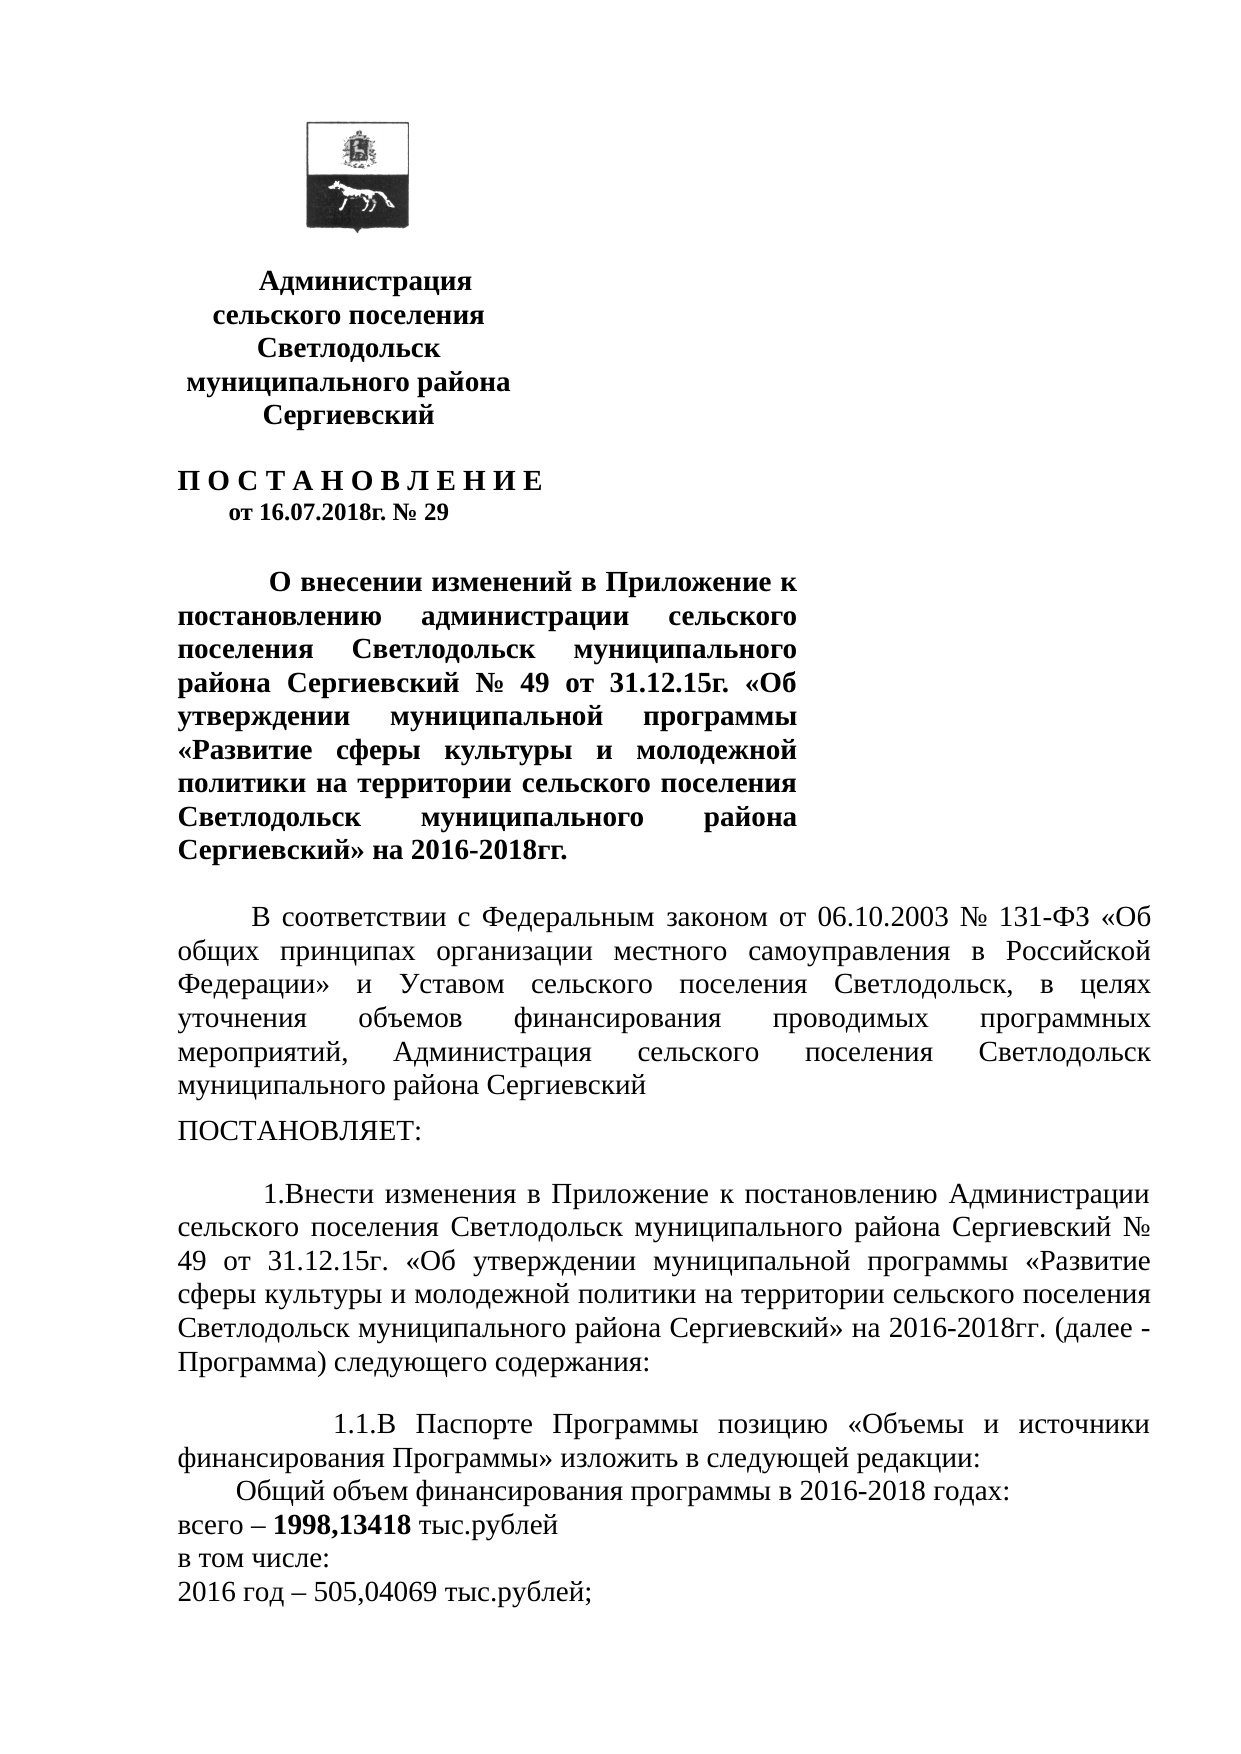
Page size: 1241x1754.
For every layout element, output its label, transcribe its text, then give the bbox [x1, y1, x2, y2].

text 2016 год – 505,04069 тыс.рублей; [177, 1574, 1152, 1608]
text 1.Внести изменения в Приложение к постановлению Администрации сельского поселения Светлодольск муниципального района Сергиевский № 49 от 31.12.15г. «Об утверждении муниципальной программы «Развитие сферы культуры и молодежной политики на территории сельского поселения Светлодольск муниципального района Сергиевский» на 2016-2018гг. (далее - Программа) следующего содержания: [177, 1176, 1152, 1377]
text 1.1.В Паспорте Программы позицию «Объемы и источники финансирования Программы» изложить в следующей редакции: [177, 1406, 1152, 1473]
text В соответствии с Федеральным законом от 06.10.2003 № 131-ФЗ «Об общих принципах организации местного самоуправления в Российской Федерации» и Уставом сельского поселения Светлодольск, в целях уточнения объемов финансирования проводимых программных мероприятий, Администрация сельского поселения Светлодольск муниципального района Сергиевский [177, 899, 1152, 1101]
subtitle П О С Т А Н О В Л Е Н И Е [177, 463, 616, 497]
text всего – 1998,13418 тыс.рублей [177, 1507, 1152, 1541]
text в том числе: [177, 1541, 1152, 1574]
text ПОСТАНОВЛЯЕТ: [177, 1113, 1152, 1147]
text Общий объем финансирования программы в 2016-2018 годах: [177, 1473, 1152, 1507]
list О внесении изменений в Приложение к постановлению администрации сельского поселения Светлодольск муниципального района Сергиевский № 49 от 31.12.15г. «Об утверждении муниципальной программы «Развитие сферы культуры и молодежной политики на территории сельского поселения Светлодольск муниципального района Сергиевский» на 2016-2018гг. [177, 564, 797, 866]
picture [304, 120, 409, 234]
text от 16.07.2018г. № 29 [177, 497, 616, 526]
